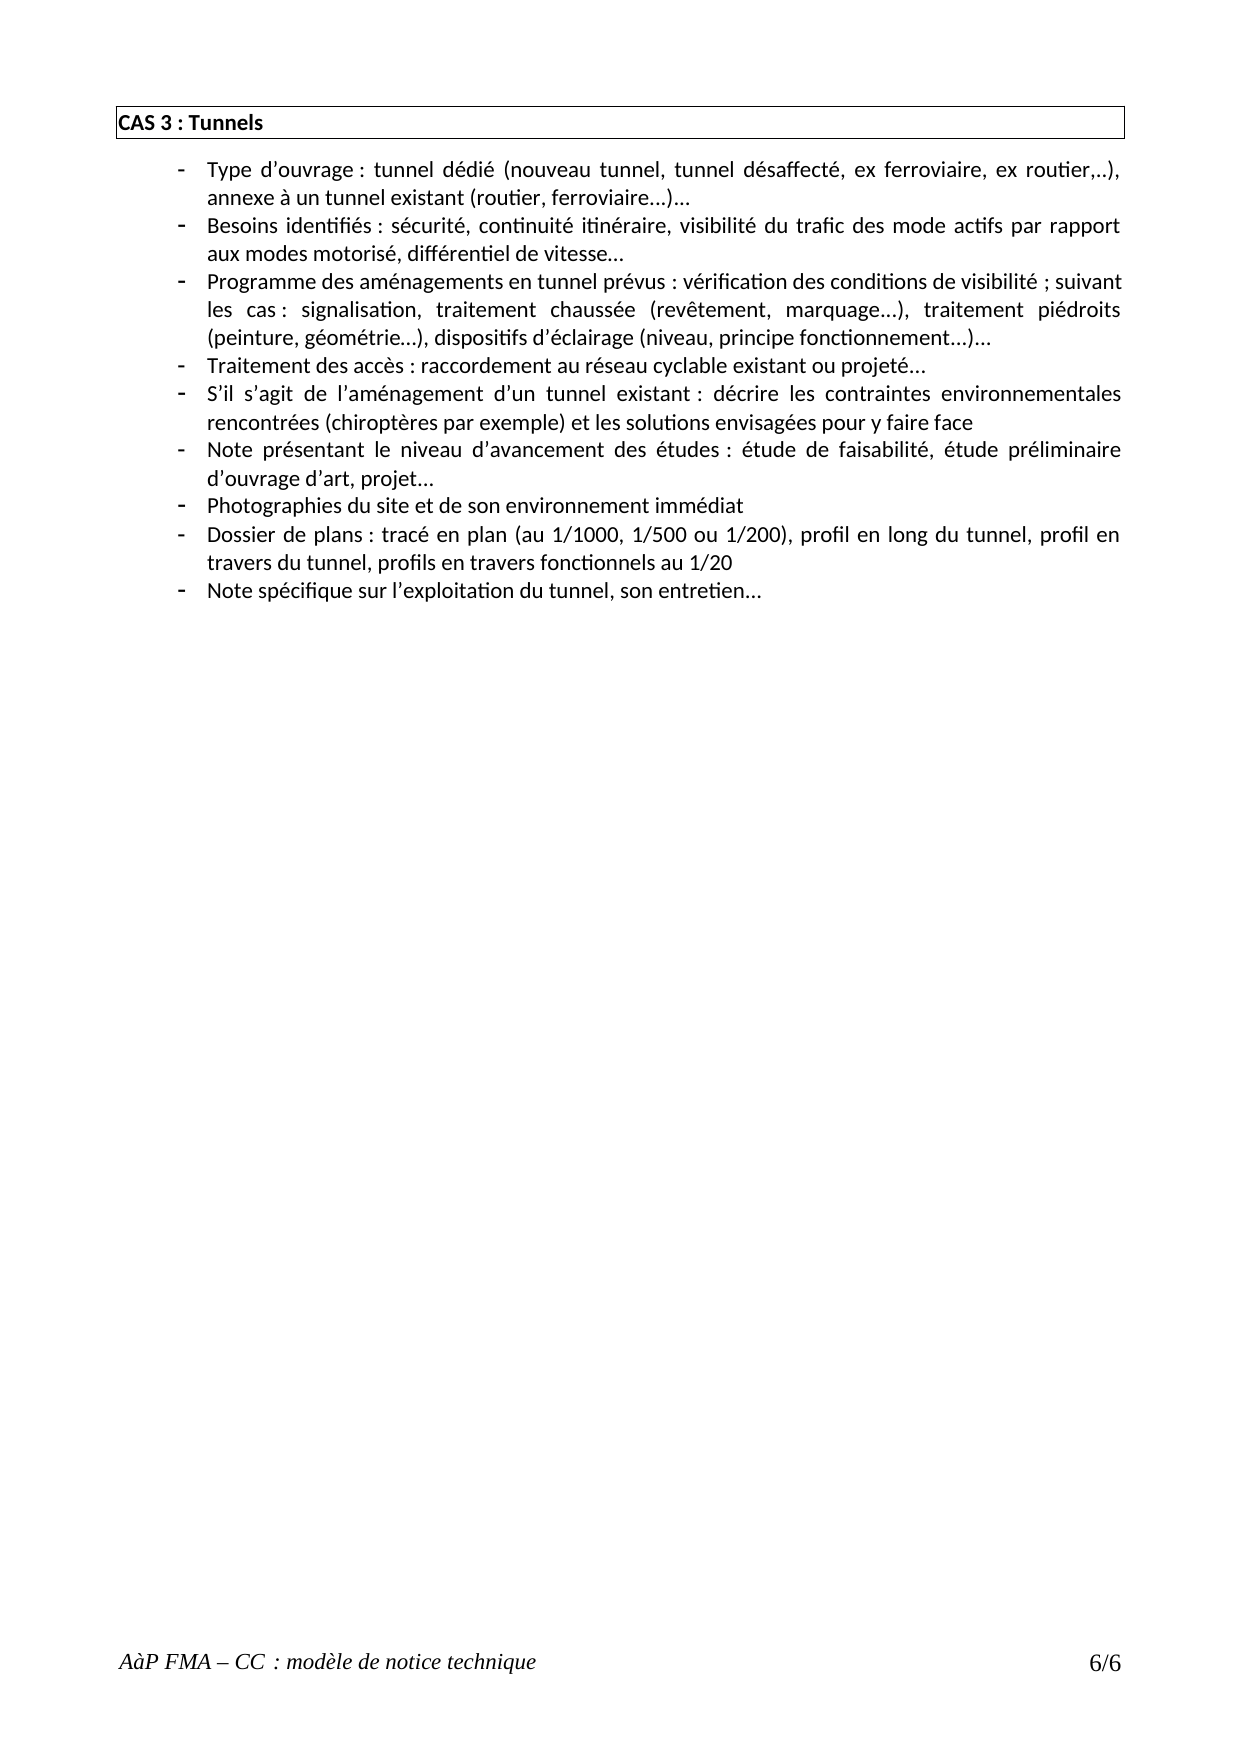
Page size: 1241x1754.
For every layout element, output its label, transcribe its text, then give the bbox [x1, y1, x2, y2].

list Traitement des accès : raccordement au réseau cyclable existant ou projeté... [177, 352, 1122, 379]
list Type d’ouvrage : tunnel dédié (nouveau tunnel, tunnel désaffecté, ex ferroviaire, ex routier,..), annexe à un tunnel existant (routier, ferroviaire...)... [177, 155, 1122, 211]
list Dossier de plans : tracé en plan (au 1/1000, 1/500 ou 1/200), profil en long du tunnel, profil en travers du tunnel, profils en travers fonctionnels au 1/20 [177, 520, 1122, 576]
list Note spécifique sur l’exploitation du tunnel, son entretien... [177, 576, 1122, 604]
list Photographies du site et de son environnement immédiat [177, 492, 1122, 520]
list Programme des aménagements en tunnel prévus : vérification des conditions de visibilité ; suivant les cas : signalisation, traitement chaussée (revêtement, marquage...), traitement piédroits (peinture, géométrie…), dispositifs d’éclairage (niveau, principe fonctionnement...)... [177, 267, 1122, 352]
list Note présentant le niveau d’avancement des études : étude de faisabilité, étude préliminaire d’ouvrage d’art, projet... [177, 436, 1122, 492]
list Besoins identifiés : sécurité, continuité itinéraire, visibilité du trafic des mode actifs par rapport aux modes motorisé, différentiel de vitesse… [177, 211, 1122, 267]
list S’il s’agit de l’aménagement d’un tunnel existant : décrire les contraintes environnementales rencontrées (chiroptères par exemple) et les solutions envisagées pour y faire face [177, 379, 1122, 436]
list CAS 3 : Tunnels [117, 107, 1124, 138]
